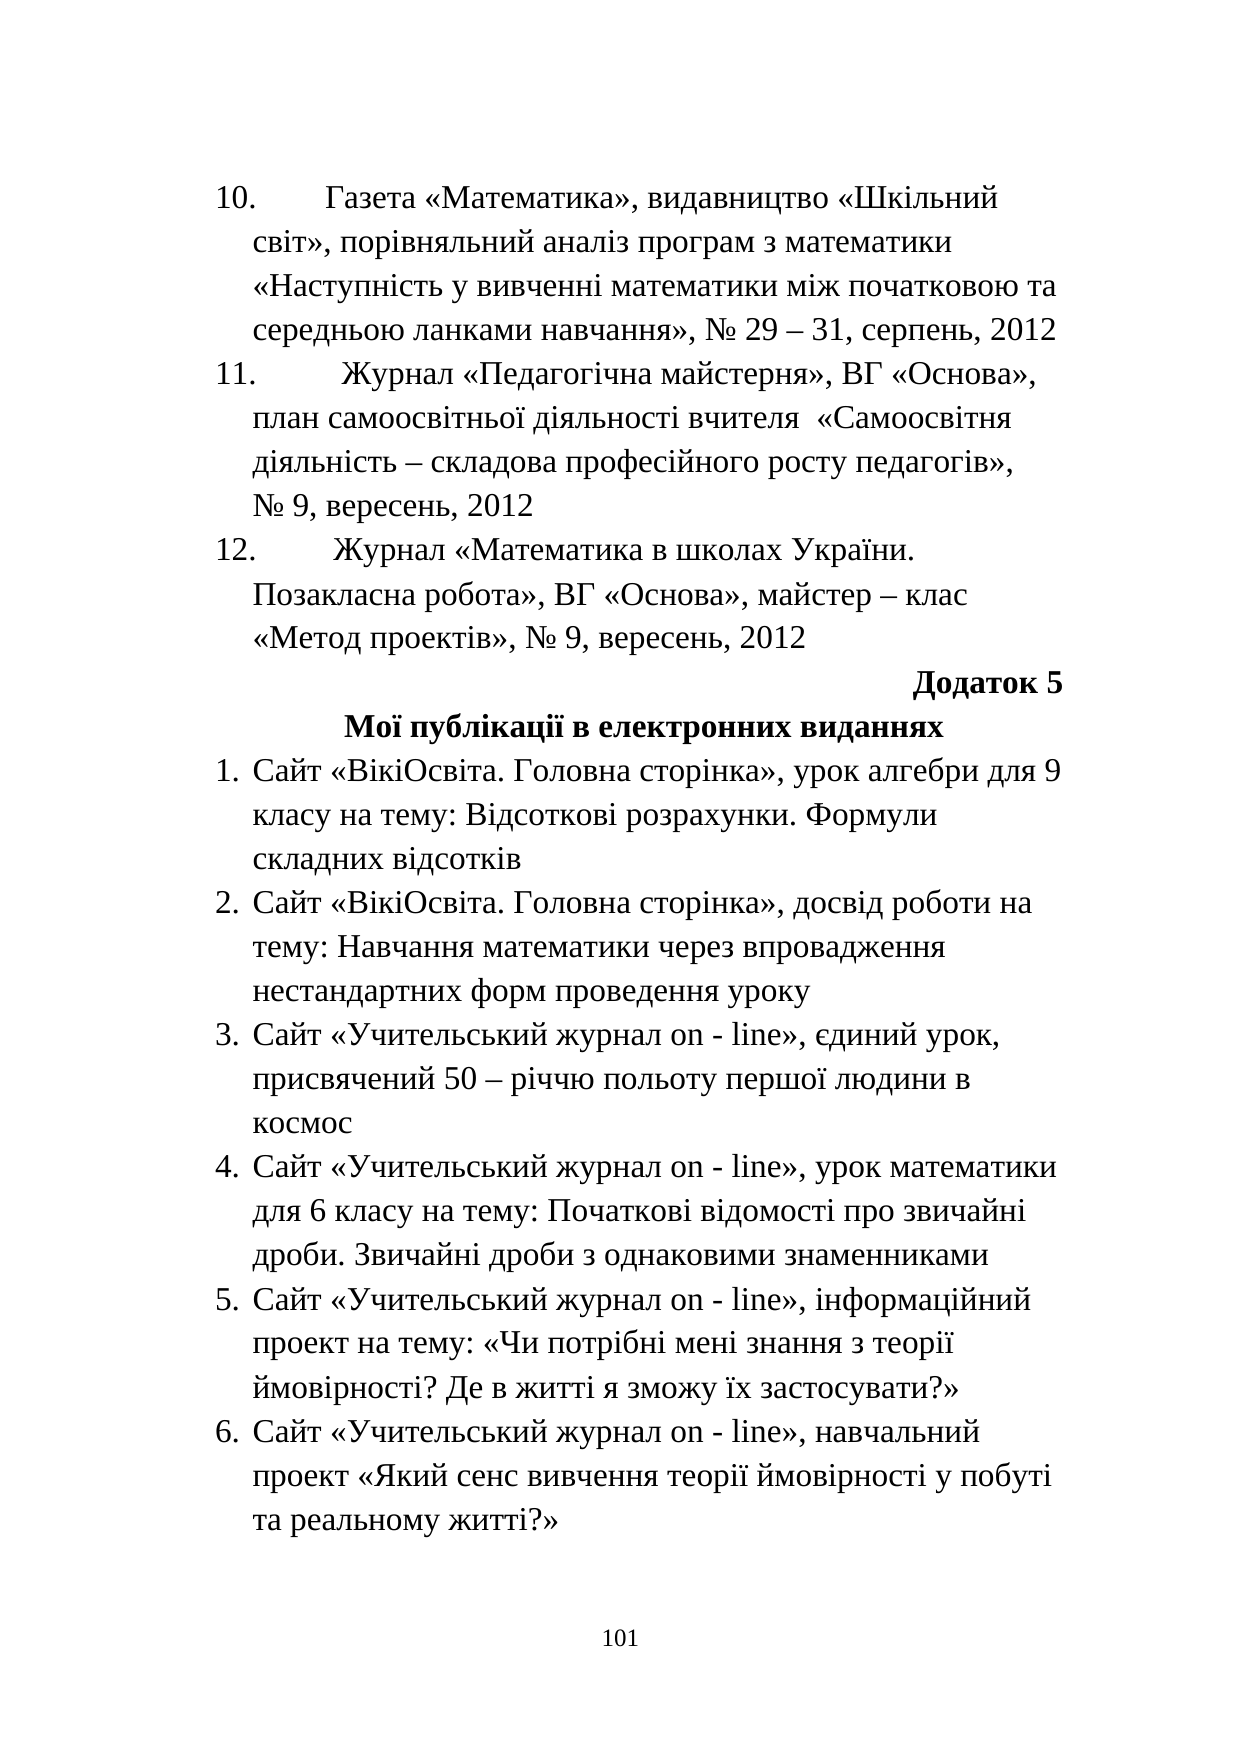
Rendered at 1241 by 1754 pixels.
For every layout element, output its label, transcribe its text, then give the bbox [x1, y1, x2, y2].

list Сайт «Учительський журнал on - line», урок математики для 6 класу на тему: Початкові відомості про звичайні дроби. Звичайні дроби з однаковими знаменниками [215, 1147, 1063, 1273]
list Сайт «Учительський журнал on - line», навчальний проект «Який сенс вивчення теорії ймовірності у побуті та реальному житті?» [215, 1411, 1063, 1537]
list Сайт «ВікіОсвіта. Головна сторінка», досвід роботи на тему: Навчання математики через впровадження нестандартних форм проведення уроку [215, 882, 1063, 1009]
list Газета «Математика», видавництво «Шкільний світ», порівняльний аналіз програм з математики «Наступність у вивченні математики між початковою та середньою ланками навчання», № 29 – 31, серпень, 2012 [215, 177, 1063, 348]
list Журнал «Педагогічна майстерня», ВГ «Основа», план самоосвітньої діяльності вчителя «Самоосвітня діяльність – складова професійного росту педагогів», № 9, вересень, 2012 [215, 353, 1063, 524]
text Мої публікації в електронних виданнях [177, 706, 1063, 744]
list Сайт «ВікіОсвіта. Головна сторінка», урок алгебри для 9 класу на тему: Відсоткові розрахунки. Формули складних відсотків [215, 750, 1063, 876]
text Додаток 5 [177, 662, 1063, 700]
list Сайт «Учительський журнал on - line», інформаційний проект на тему: «Чи потрібні мені знання з теорії ймовірності? Де в житті я зможу їх застосувати?» [215, 1279, 1063, 1405]
list Журнал «Математика в школах України. Позакласна робота», ВГ «Основа», майстер – клас «Метод проектів», № 9, вересень, 2012 [215, 530, 1063, 656]
list Сайт «Учительський журнал on - line», єдиний урок, присвячений 50 – річчю польоту першої людини в космос [215, 1014, 1063, 1141]
